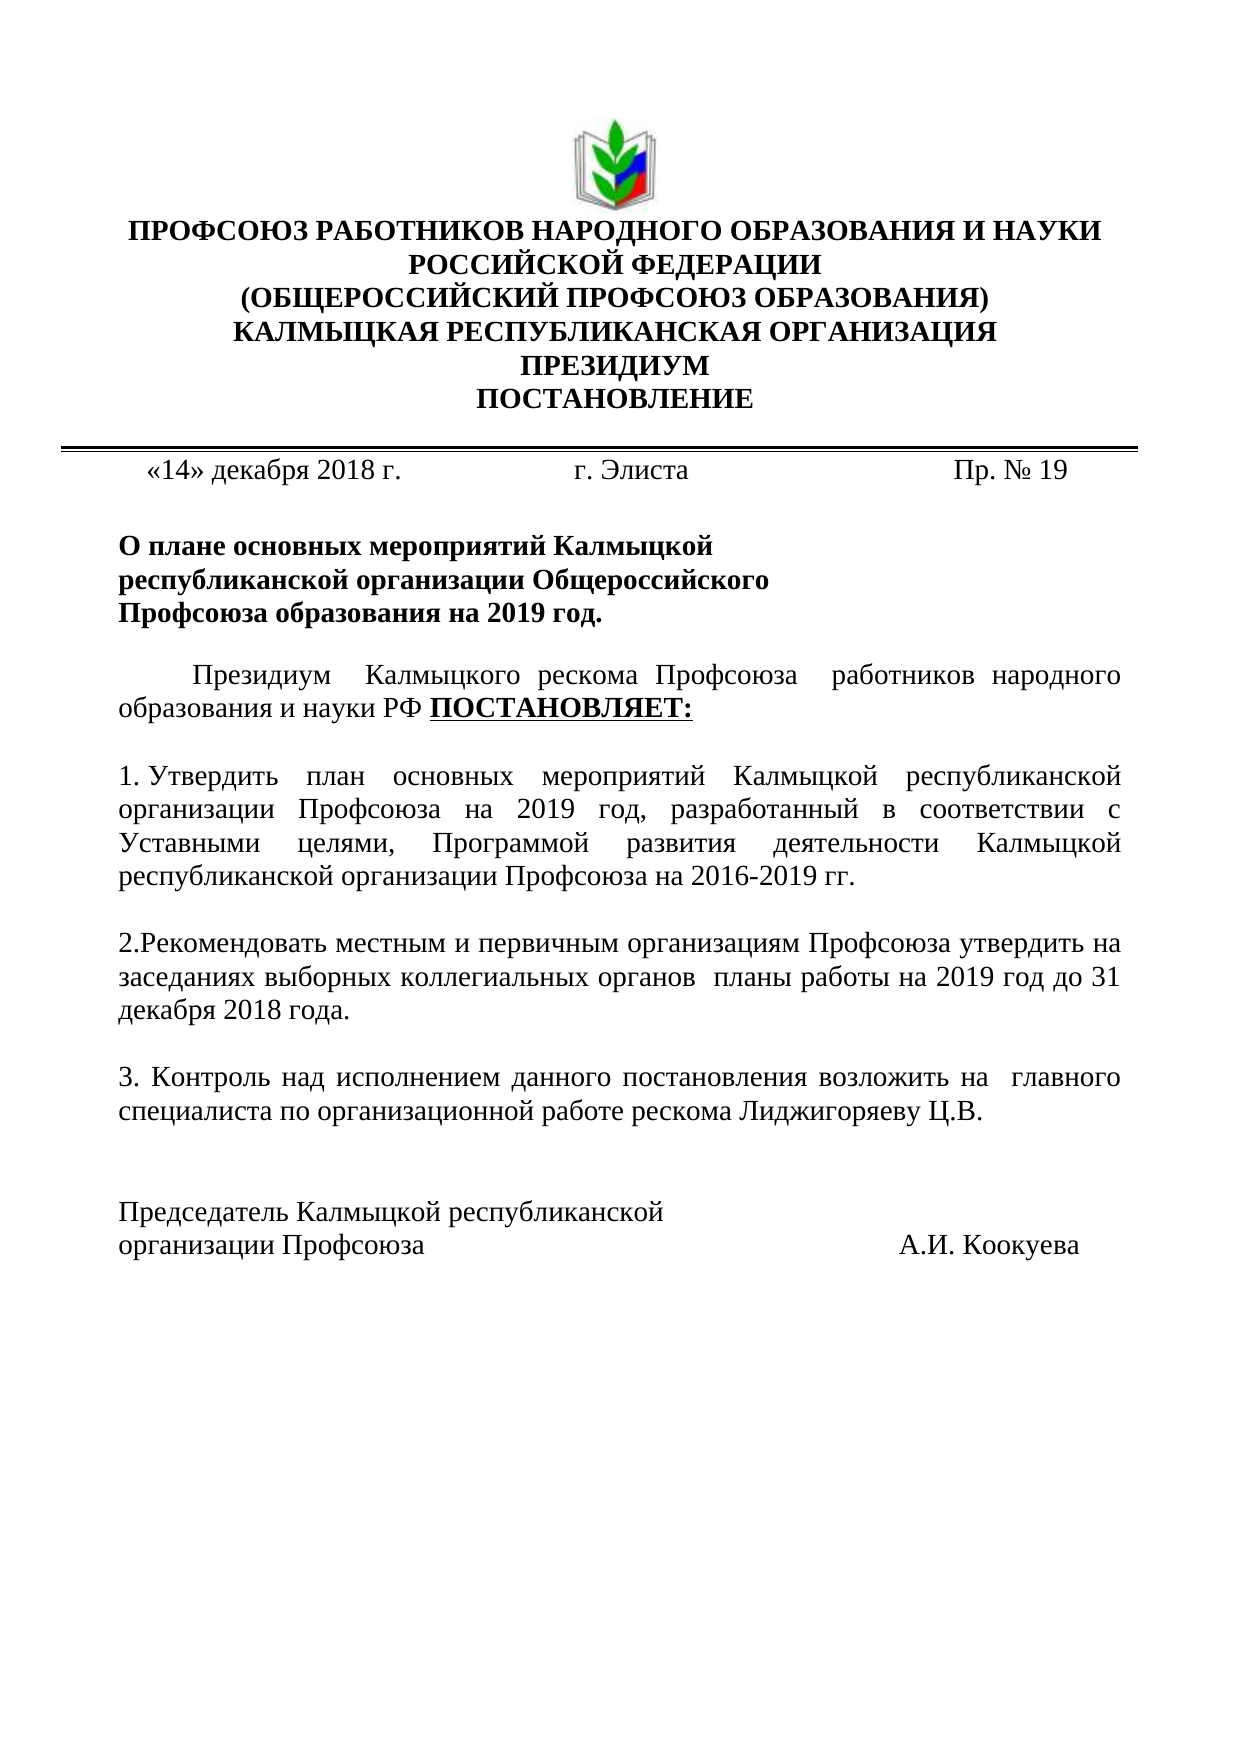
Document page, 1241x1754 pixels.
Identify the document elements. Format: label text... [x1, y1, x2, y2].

text Профсоюза образования на 2019 год. [118, 596, 1122, 629]
picture [572, 118, 658, 214]
subtitle организации Профсоюза А.И. Коокуева [118, 1227, 1122, 1261]
text 3. Контроль над исполнением данного постановления возложить на главного специалиста по организационной работе рескома Лиджигоряеву Ц.В. [118, 1059, 1122, 1127]
text О плане основных мероприятий Калмыцкой [118, 528, 1122, 562]
text 2.Рекомендовать местным и первичным организациям Профсоюза утвердить на заседаниях выборных коллегиальных органов планы работы на 2019 год до 31 декабря 2018 года. [118, 925, 1122, 1026]
table_cell Пр. № 19 [795, 452, 1138, 528]
text Президиум Калмыцкого рескома Профсоюза работников народного образования и науки РФ ПОСТАНОВЛЯЕТ: [118, 657, 1122, 724]
text 1.​ Утвердить план основных мероприятий Калмыцкой республиканской организации Профсоюза на 2019 год, разработанный в соответствии с Уставными целями, Программой развития деятельности Калмыцкой республиканской организации Профсоюза на 2016-2019 гг. [118, 758, 1122, 892]
text республиканской организации Общероссийского [118, 562, 1122, 596]
text Председатель Калмыцкой республиканской [118, 1194, 1122, 1227]
table_cell г. Элиста [467, 452, 795, 528]
table_cell «14» декабря 2018 г. [61, 452, 467, 528]
table_header ПРОФСОЮЗ РАБОТНИКОВ НАРОДНОГО ОБРАЗОВАНИЯ И НАУКИ РОССИЙСКОЙ ФЕДЕРАЦИИ (ОБЩЕРОССИЙСКИЙ ПРОФСОЮЗ ОБРАЗОВАНИЯ) КАЛМЫЦКАЯ РЕСПУБЛИКАНСКАЯ ОРГАНИЗАЦИЯ ПРЕЗИДИУМ ПОСТАНОВЛЕНИЕ [61, 118, 1138, 446]
